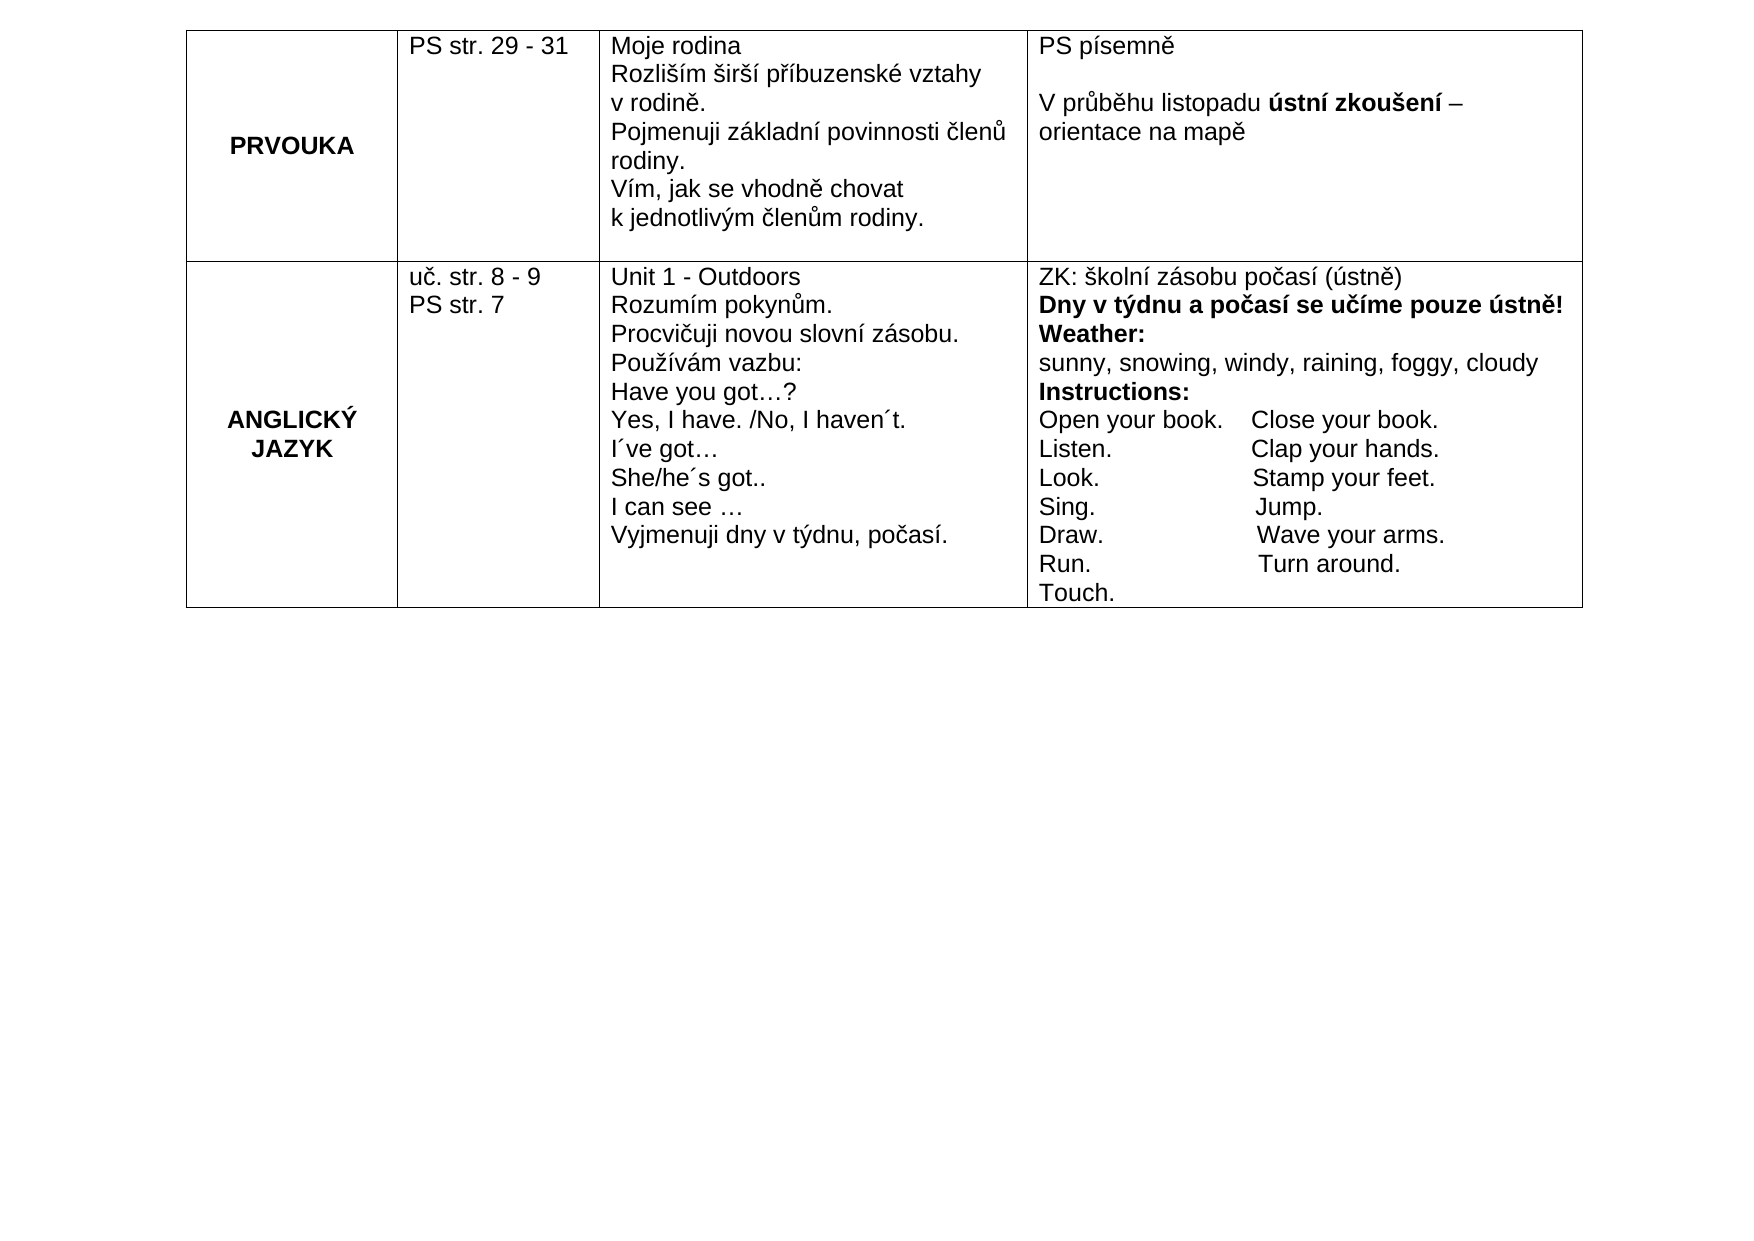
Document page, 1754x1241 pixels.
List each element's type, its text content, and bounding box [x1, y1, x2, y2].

table_cell Moje rodina Rozliším širší příbuzenské vztahy v rodině. Pojmenuji základní povinnosti členů rodiny. Vím, jak se vhodně chovat k jednotlivým členům rodiny. [600, 31, 1027, 261]
table_cell ANGLICKÝ JAZYK [187, 262, 397, 607]
table_cell ZK: školní zásobu počasí (ústně) Dny v týdnu a počasí se učíme pouze ústně! Weather: sunny, snowing, windy, raining, foggy, cloudy Instructions: Open your book. Close your book. Listen. Clap your hands. Look. Stamp your feet. Sing. Jump. Draw. Wave your arms. Run. Turn around. Touch. [1028, 262, 1582, 607]
table_cell PS písemně V průběhu listopadu ústní zkoušení – orientace na mapě [1028, 31, 1582, 261]
table_cell uč. str. 8 - 9 PS str. 7 [398, 262, 599, 607]
table_cell Unit 1 - Outdoors Rozumím pokynům. Procvičuji novou slovní zásobu. Používám vazbu: Have you got…? Yes, I have. /No, I haven´t. I´ve got… She/he´s got.. I can see … Vyjmenuji dny v týdnu, počasí. [600, 262, 1027, 607]
table_cell PS str. 29 - 31 [398, 31, 599, 261]
table_cell PRVOUKA [187, 31, 397, 261]
